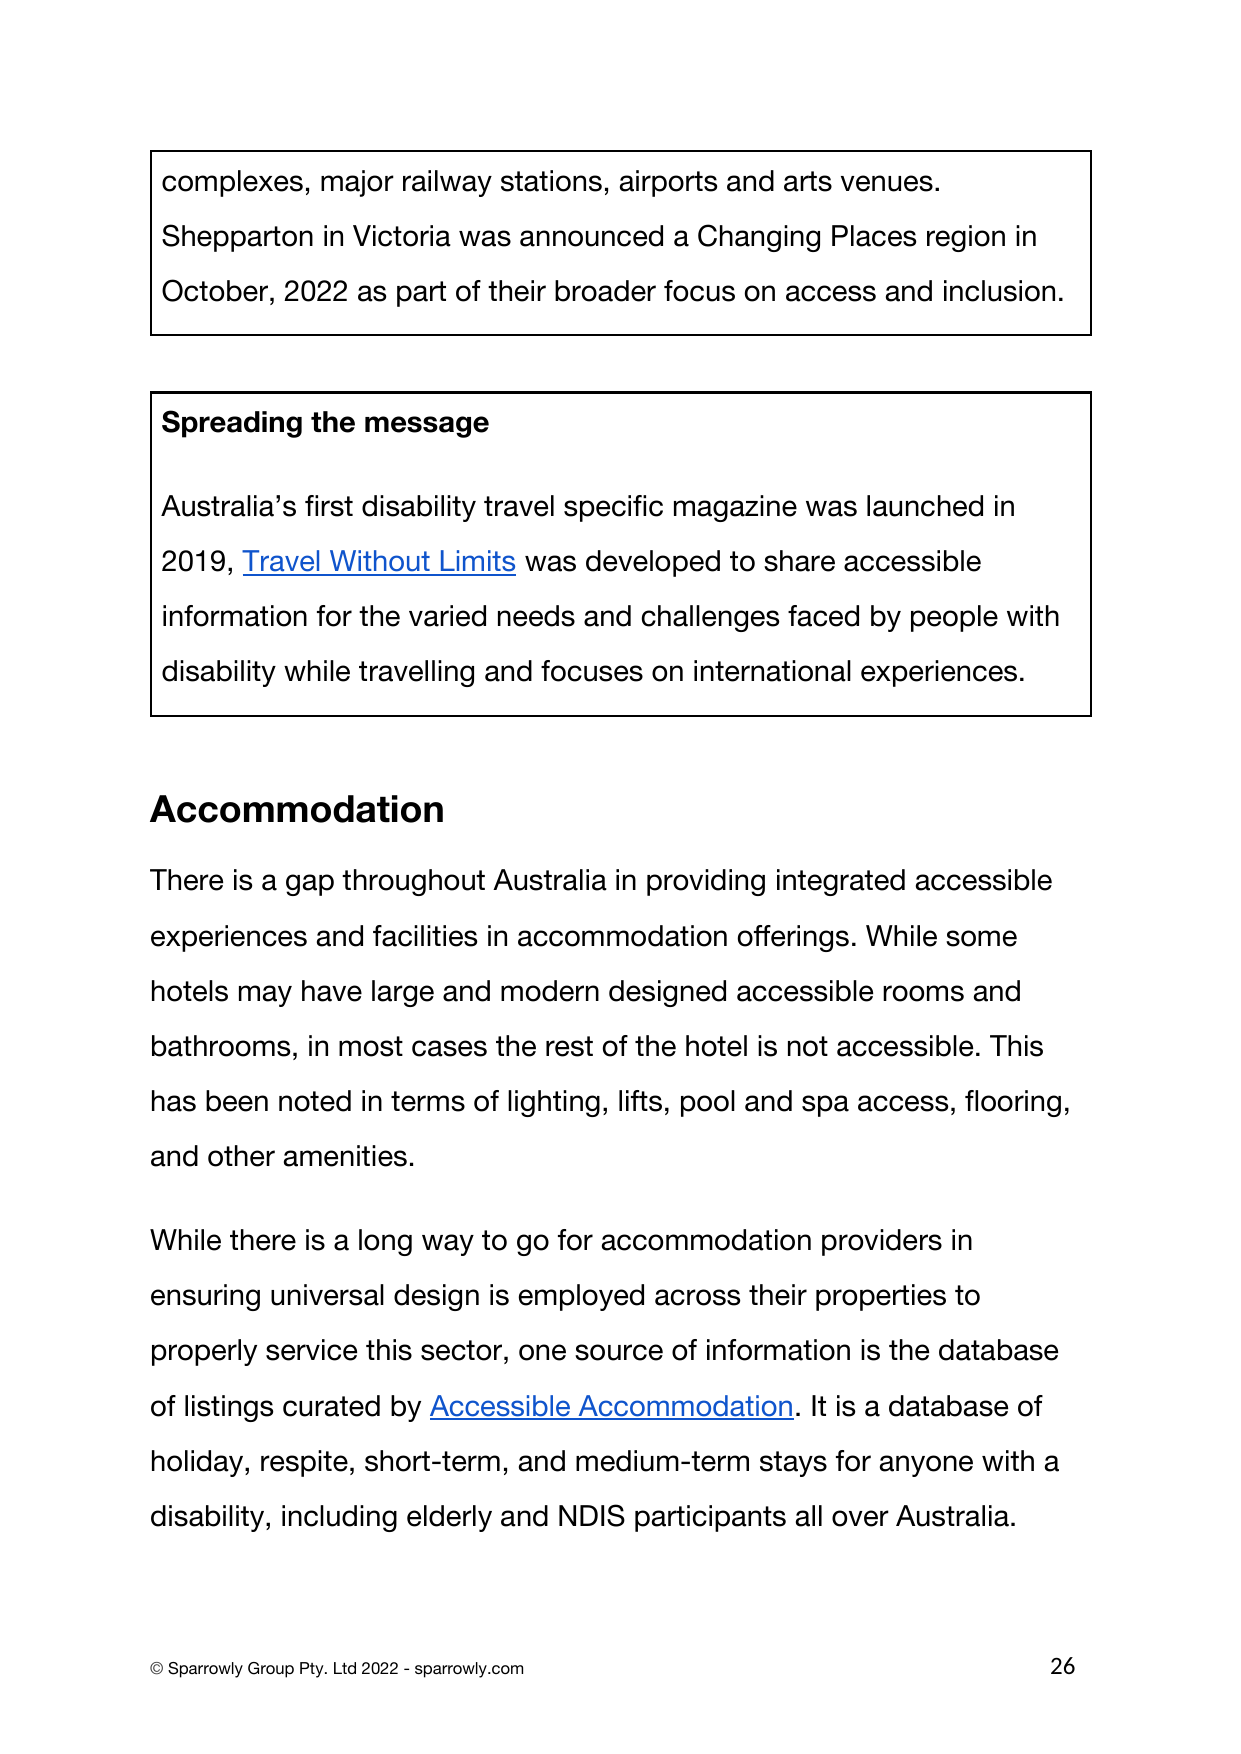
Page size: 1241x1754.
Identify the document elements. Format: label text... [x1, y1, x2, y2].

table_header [152, 152, 1090, 334]
subtitle Accommodation [150, 786, 1090, 833]
text There is a gap throughout Australia in providing integrated accessible experiences and facilities in accommodation offerings. While some hotels may have large and modern designed accessible rooms and bathrooms, in most cases the rest of the hotel is not accessible. This has been noted in terms of lighting, lifts, pool and spa access, flooring, and other amenities. [150, 862, 1090, 1175]
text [150, 1222, 1090, 1534]
table_header Spreading the message Australia’s first disability travel specific magazine was launched in 2019, Travel Without Limits was developed to share accessible information for the varied needs and challenges faced by people with disability while travelling and focuses on international experiences. [152, 394, 1090, 715]
